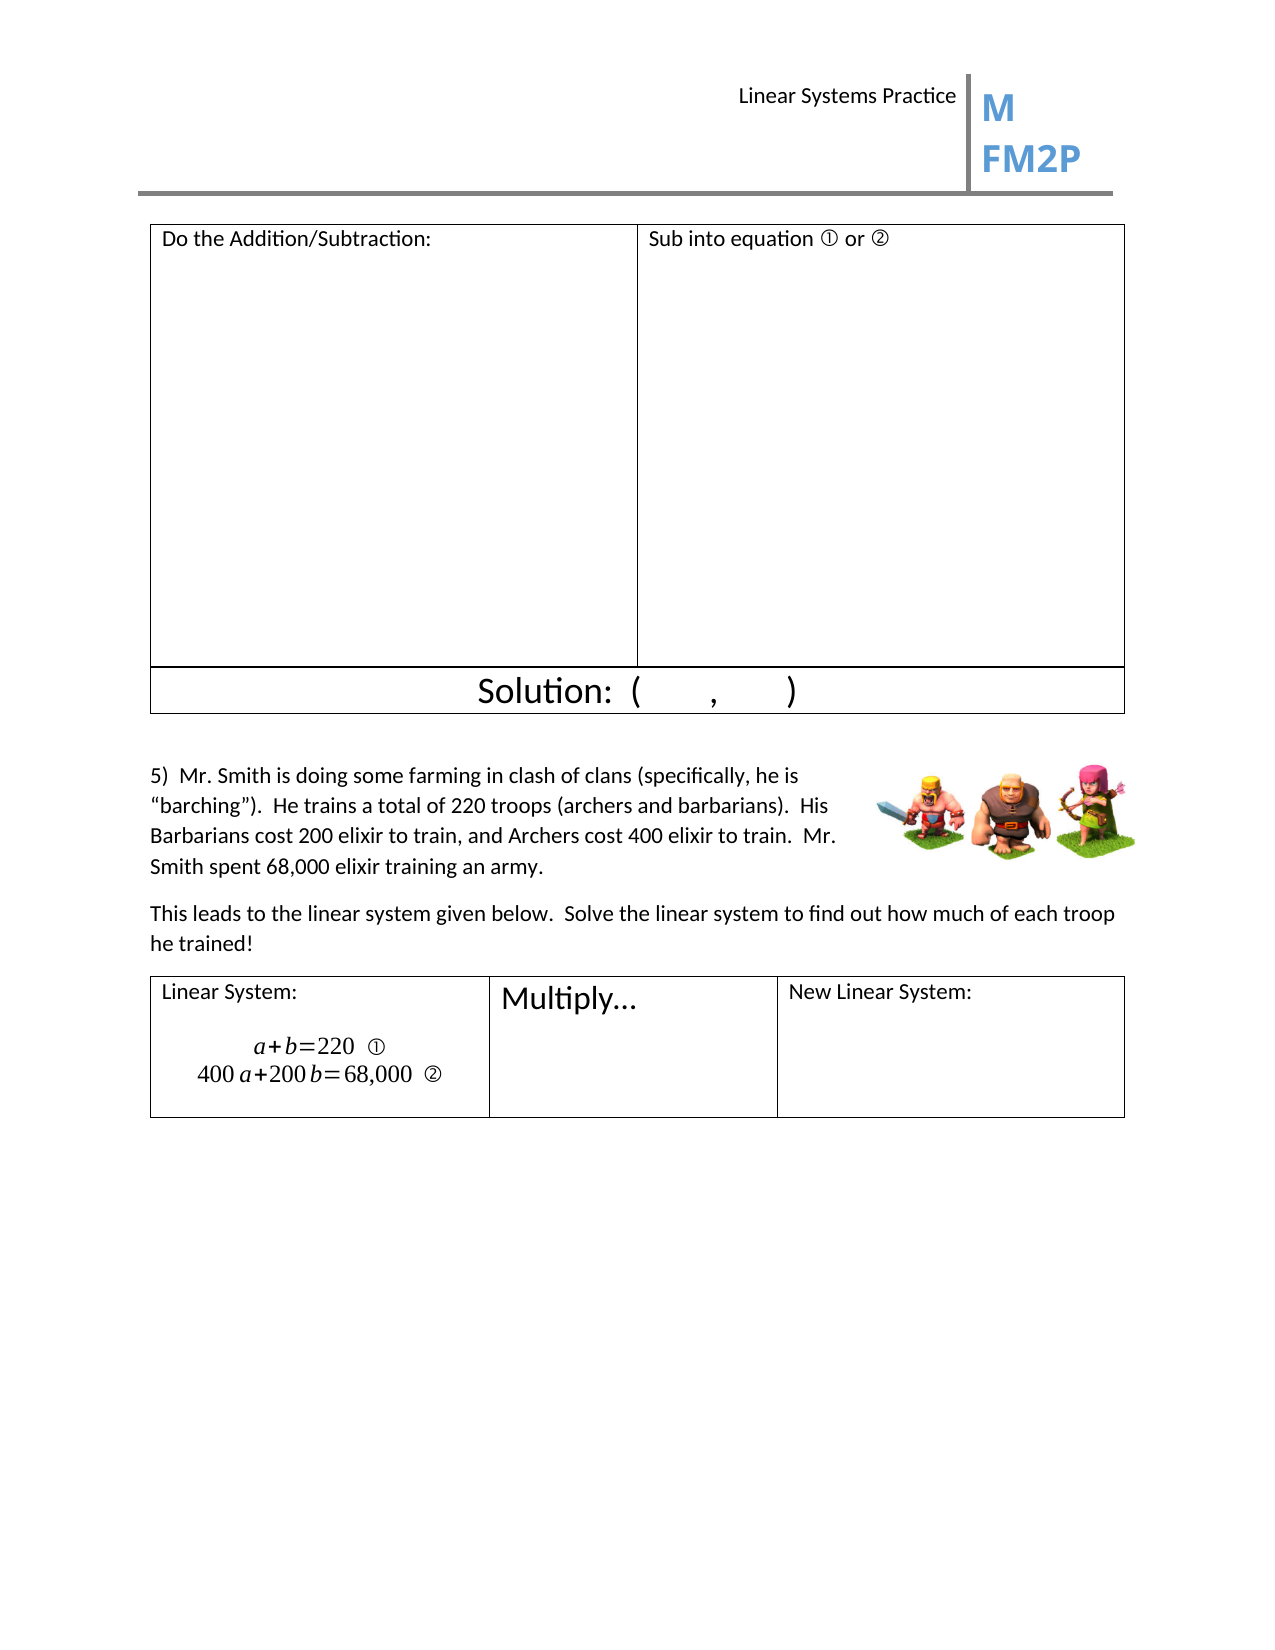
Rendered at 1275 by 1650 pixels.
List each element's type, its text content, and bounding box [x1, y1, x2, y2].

text This leads to the linear system given below. Solve the linear system to find out how much of each troop he trained! [150, 899, 1125, 957]
table_header Multiply… [490, 977, 777, 1117]
text 5) Mr. Smith is doing some farming in clash of clans (specifically, he is “barching”). He trains a total of 220 troops (archers and barbarians). His Barbarians cost 200 elixir to train, and Archers cost 400 elixir to train. Mr. Smith spent 68,000 elixir training an army. [150, 761, 1125, 880]
table_cell Sub into equation or [638, 225, 1124, 666]
table_cell Solution: ( , ) [151, 668, 1124, 713]
table_header Linear System: [151, 977, 489, 1117]
table_cell Do the Addition/Subtraction: [151, 225, 637, 666]
picture [872, 761, 1139, 866]
table_header New Linear System: [778, 977, 1124, 1117]
